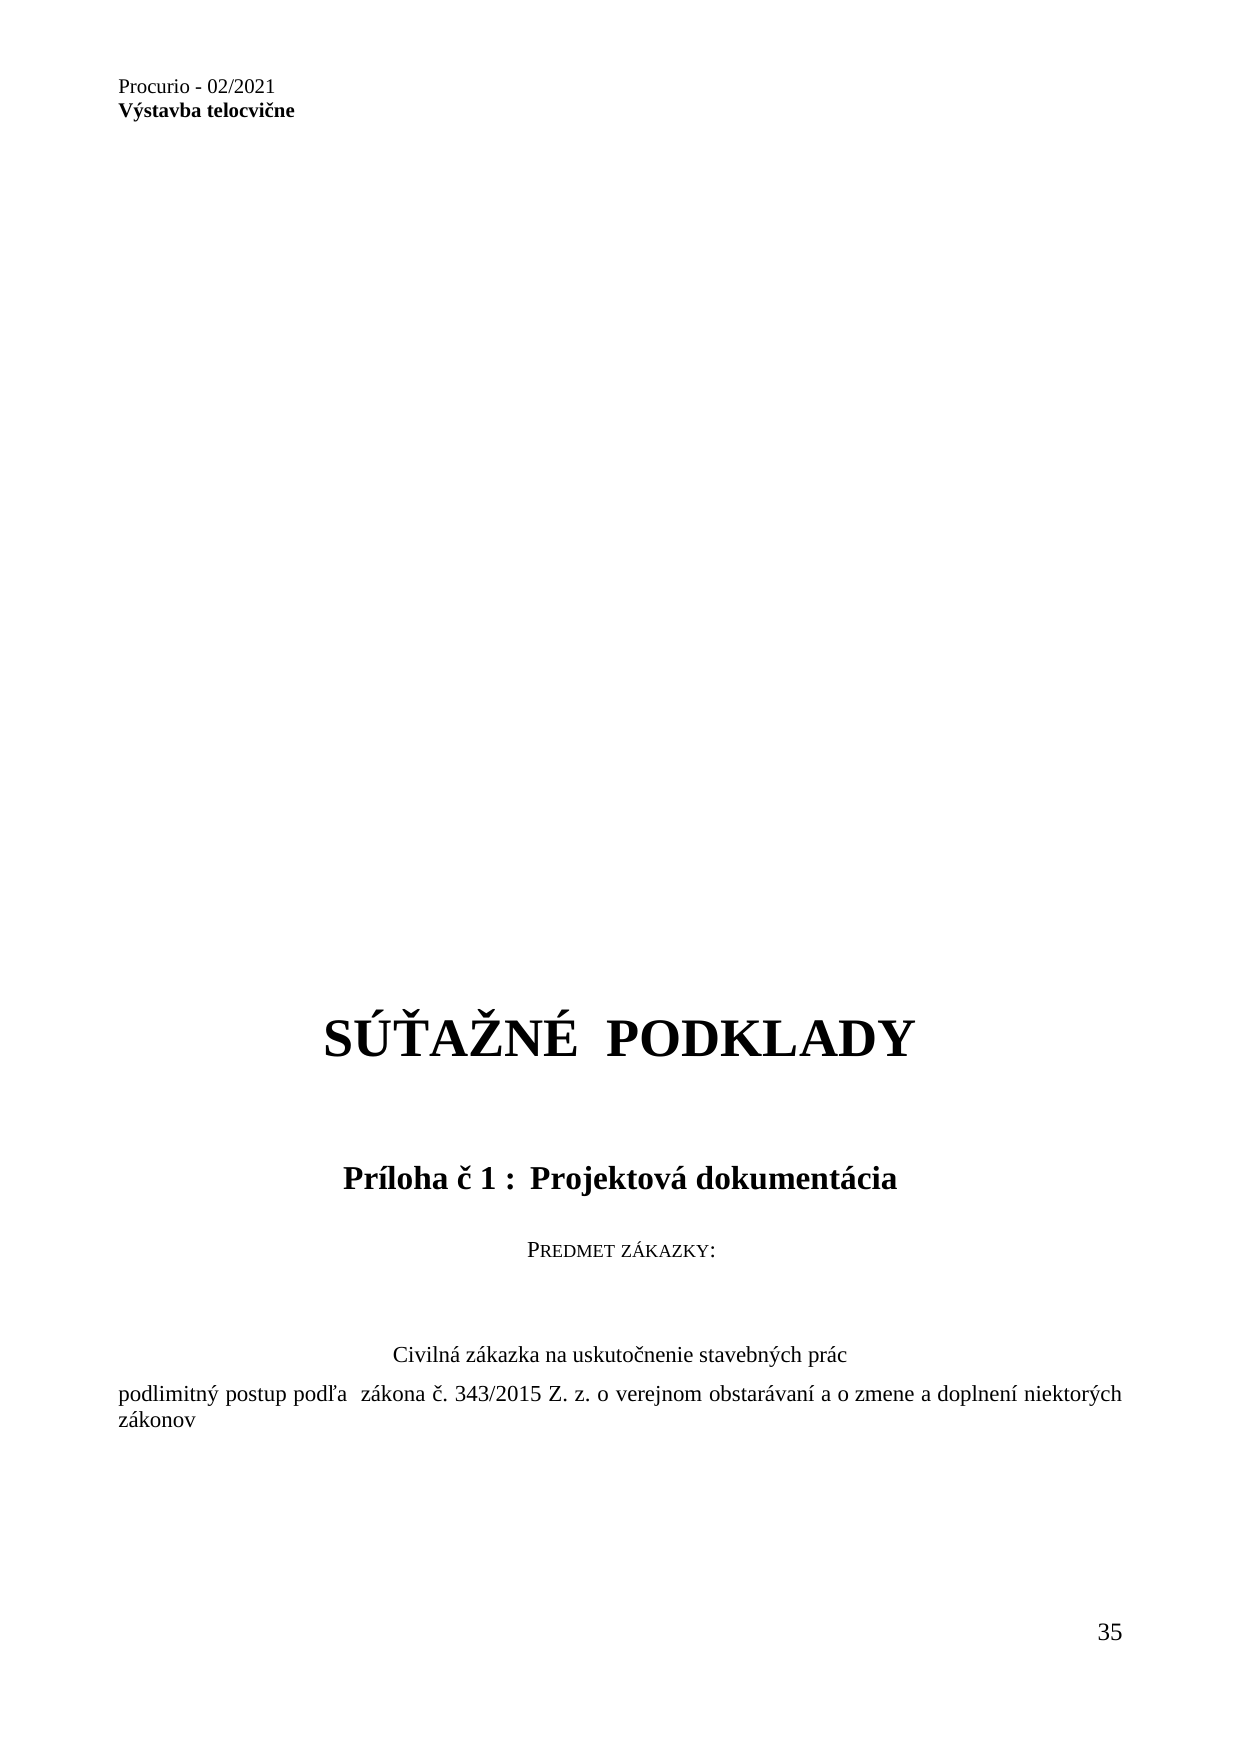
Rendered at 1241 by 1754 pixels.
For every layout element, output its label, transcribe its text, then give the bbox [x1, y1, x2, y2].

text podlimitný postup podľa zákona č. 343/2015 Z. z. o verejnom obstarávaní a o zmene a doplnení niektorých zákonov [118, 1380, 1122, 1433]
text Príloha č 1 : Projektová dokumentácia [118, 1158, 1122, 1196]
text SÚŤAŽNÉ PODKLADY [118, 1006, 1122, 1068]
text Predmet zákazky: [120, 1235, 1122, 1263]
text Civilná zákazka na uskutočnenie stavebných prác [118, 1341, 1122, 1367]
